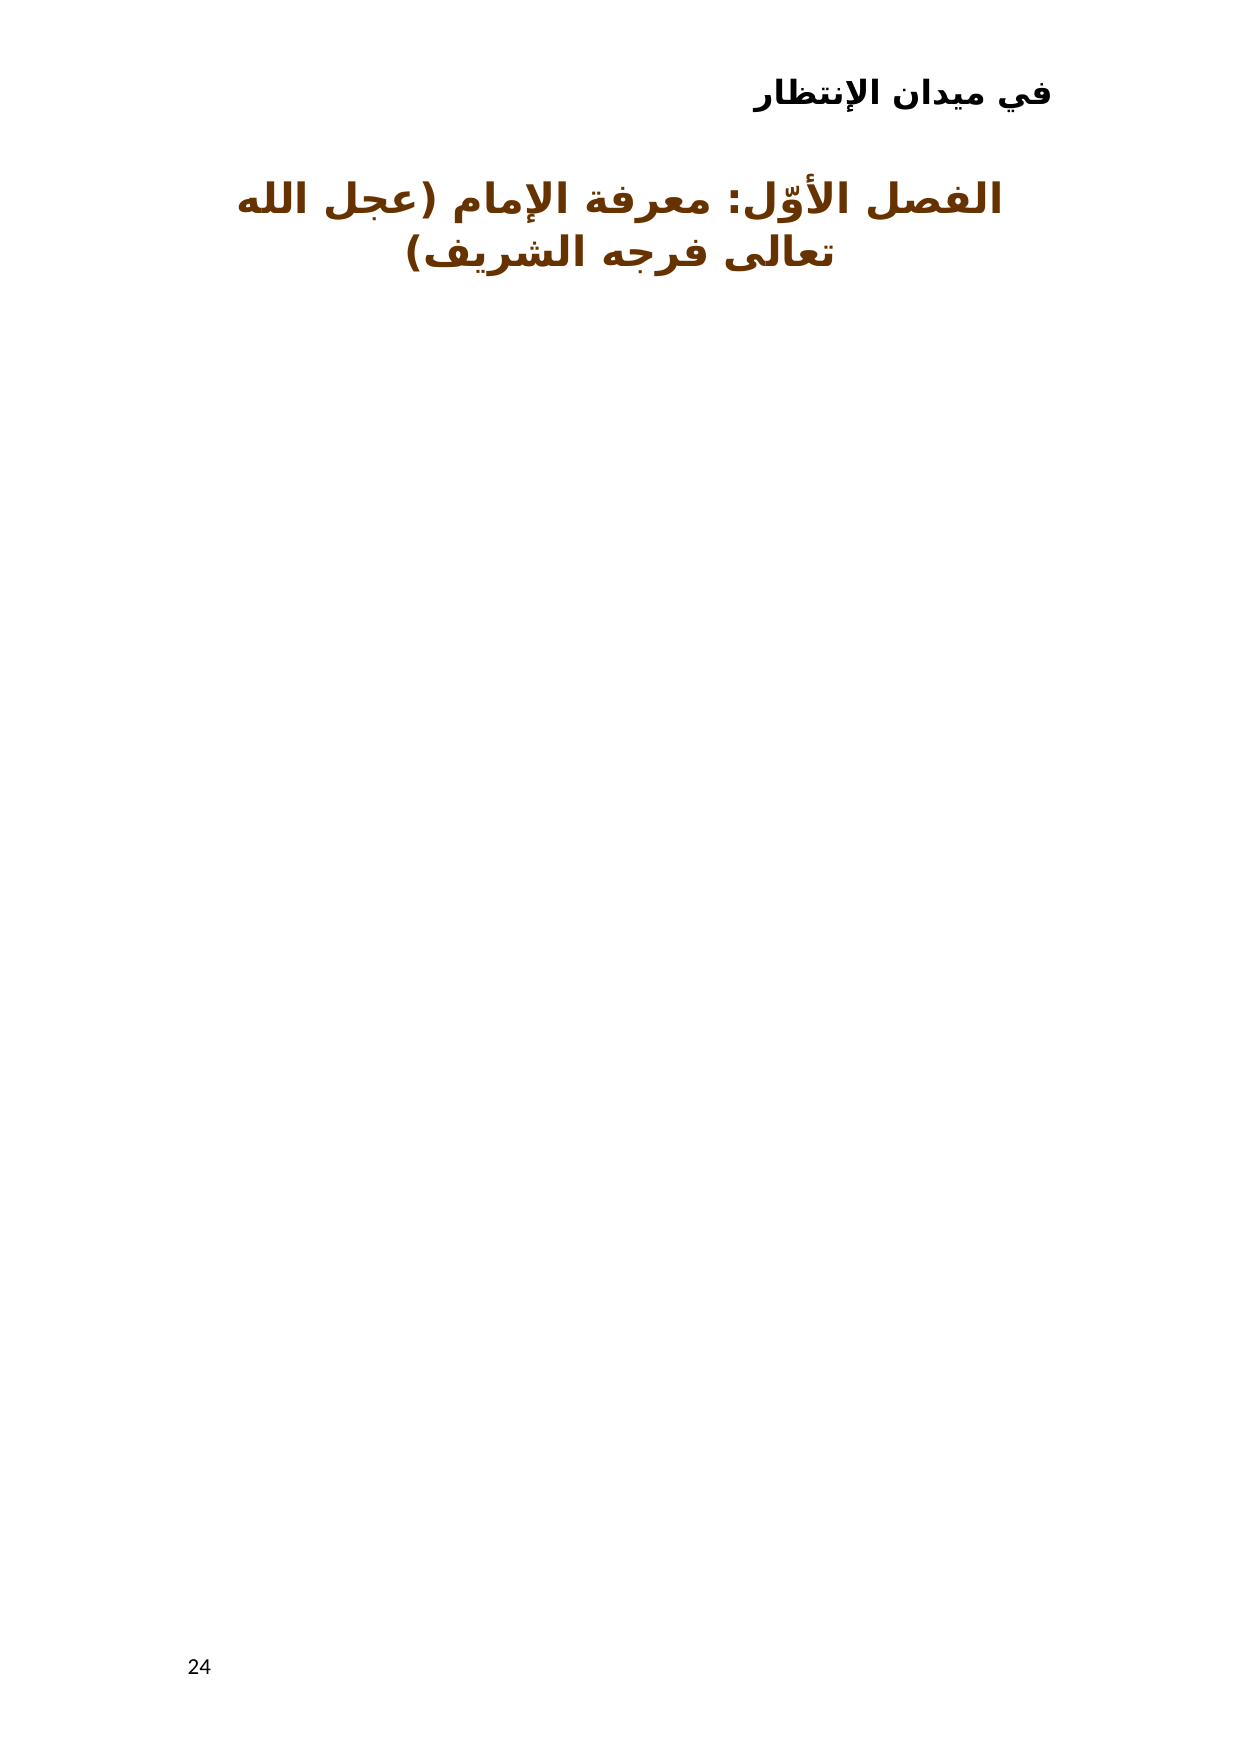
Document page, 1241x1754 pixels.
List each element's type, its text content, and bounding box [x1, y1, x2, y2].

subtitle الفصل الأوّل: معرفة الإمام (عجل الله تعالى فرجه الشريف) [187, 175, 1053, 276]
